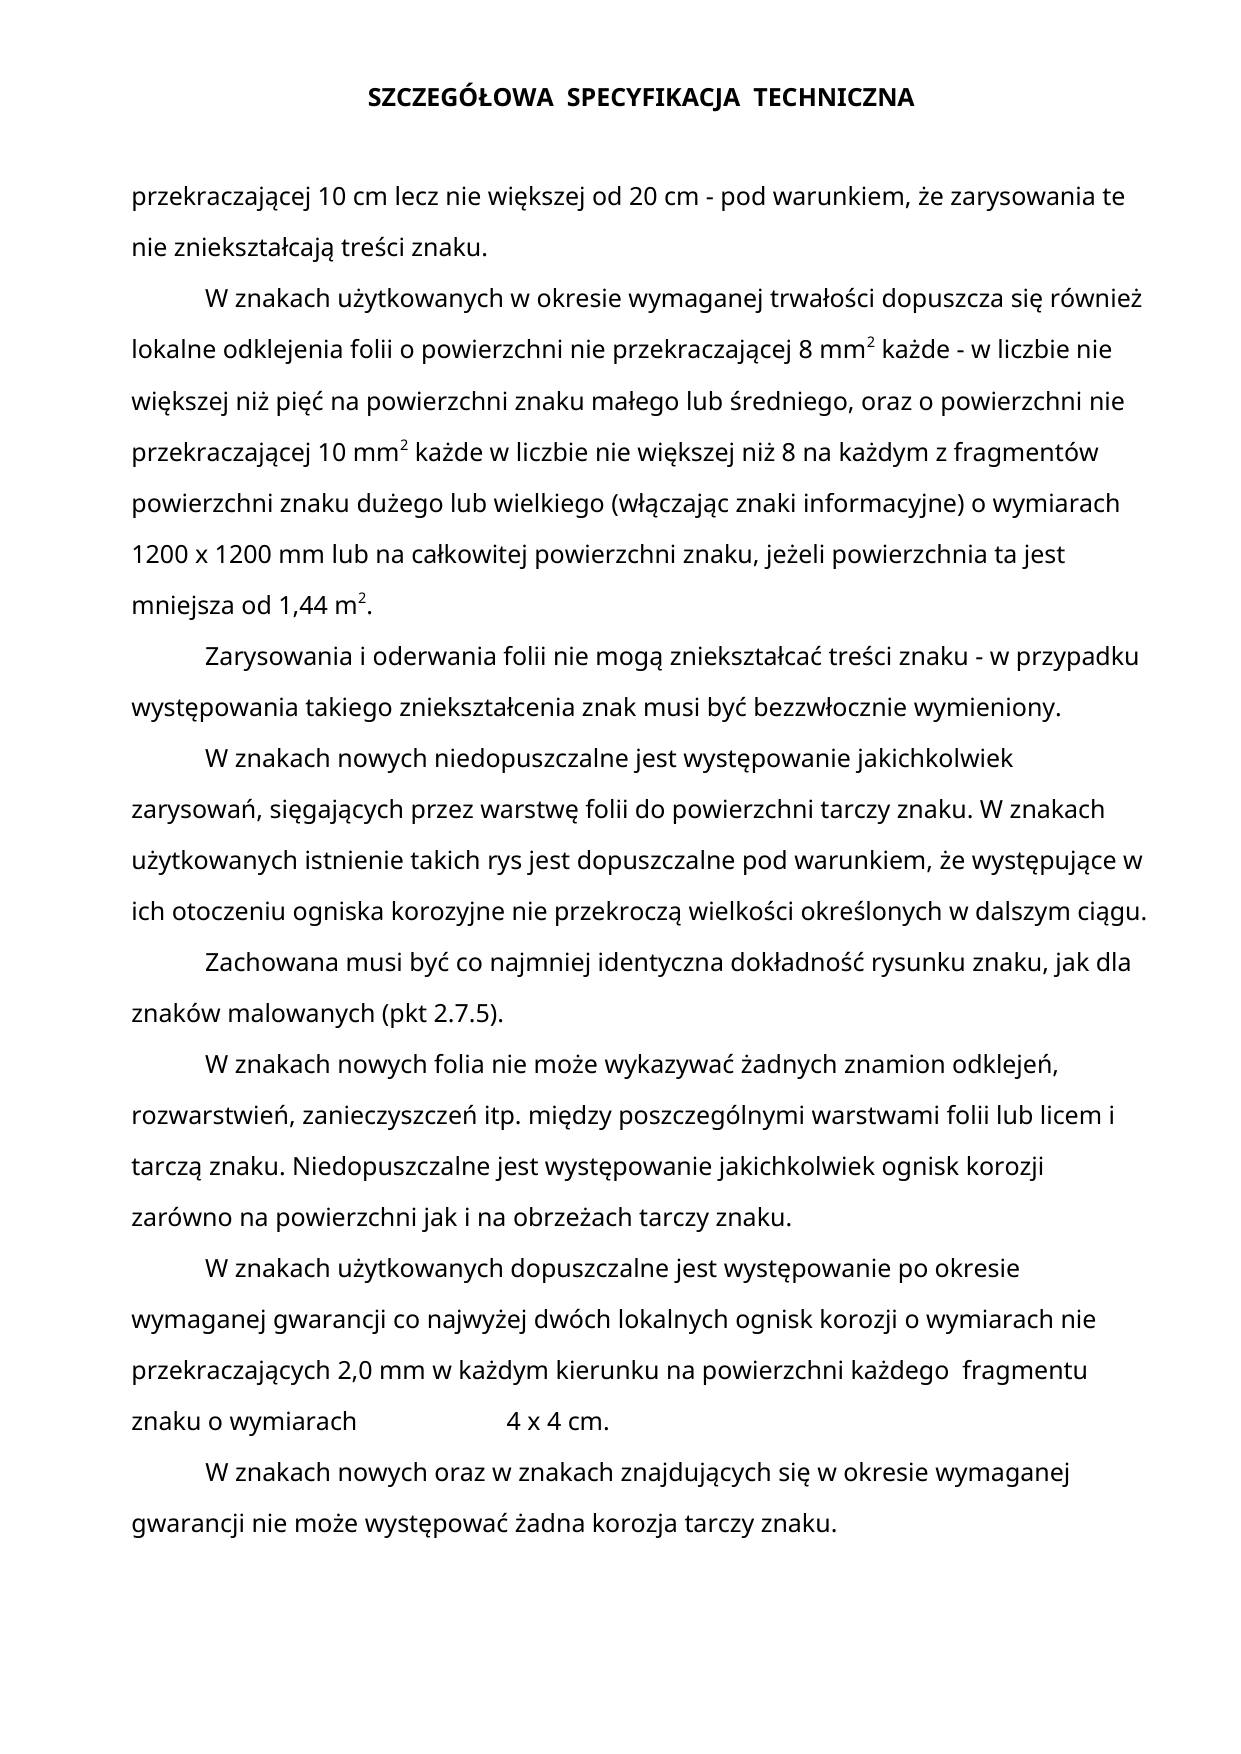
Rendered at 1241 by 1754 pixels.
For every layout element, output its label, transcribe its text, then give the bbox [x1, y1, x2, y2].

text W znakach użytkowanych w okresie wymaganej trwałości dopuszcza się również lokalne odklejenia folii o powierzchni nie przekraczającej 8 mm2 każde - w liczbie nie większej niż pięć na powierzchni znaku małego lub średniego, oraz o powierzchni nie przekraczającej 10 mm2 każde w liczbie nie większej niż 8 na każdym z fragmentów powierzchni znaku dużego lub wielkiego (włączając znaki informacyjne) o wymiarach 1200 x 1200 mm lub na całkowitej powierzchni znaku, jeżeli powierzchnia ta jest mniejsza od 1,44 m2. [131, 281, 1152, 621]
text W znakach nowych niedopuszczalne jest występowanie jakichkolwiek zarysowań, sięgających przez warstwę folii do powierzchni tarczy znaku. W znakach użytkowanych istnienie takich rys jest dopuszczalne pod warunkiem, że występujące w ich otoczeniu ogniska korozyjne nie przekroczą wielkości określonych w dalszym ciągu. [131, 741, 1152, 928]
text Zachowana musi być co najmniej identyczna dokładność rysunku znaku, jak dla znaków malowanych (pkt 2.7.5). [131, 945, 1152, 1030]
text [131, 179, 1152, 264]
text Zarysowania i oderwania folii nie mogą zniekształcać treści znaku - w przypadku występowania takiego zniekształcenia znak musi być bezzwłocznie wymieniony. [131, 638, 1152, 723]
text W znakach nowych folia nie może wykazywać żadnych znamion odklejeń, rozwarstwień, zanieczyszczeń itp. między poszczególnymi warstwami folii lub licem i tarczą znaku. Niedopuszczalne jest występowanie jakichkolwiek ognisk korozji zarówno na powierzchni jak i na obrzeżach tarczy znaku. [131, 1047, 1152, 1234]
text W znakach użytkowanych dopuszczalne jest występowanie po okresie wymaganej gwarancji co najwyżej dwóch lokalnych ognisk korozji o wymiarach nie przekraczających 2,0 mm w każdym kierunku na powierzchni każdego fragmentu znaku o wymiarach 4 x 4 cm. [131, 1251, 1152, 1438]
text W znakach nowych oraz w znakach znajdujących się w okresie wymaganej gwarancji nie może występować żadna korozja tarczy znaku. [131, 1455, 1152, 1540]
